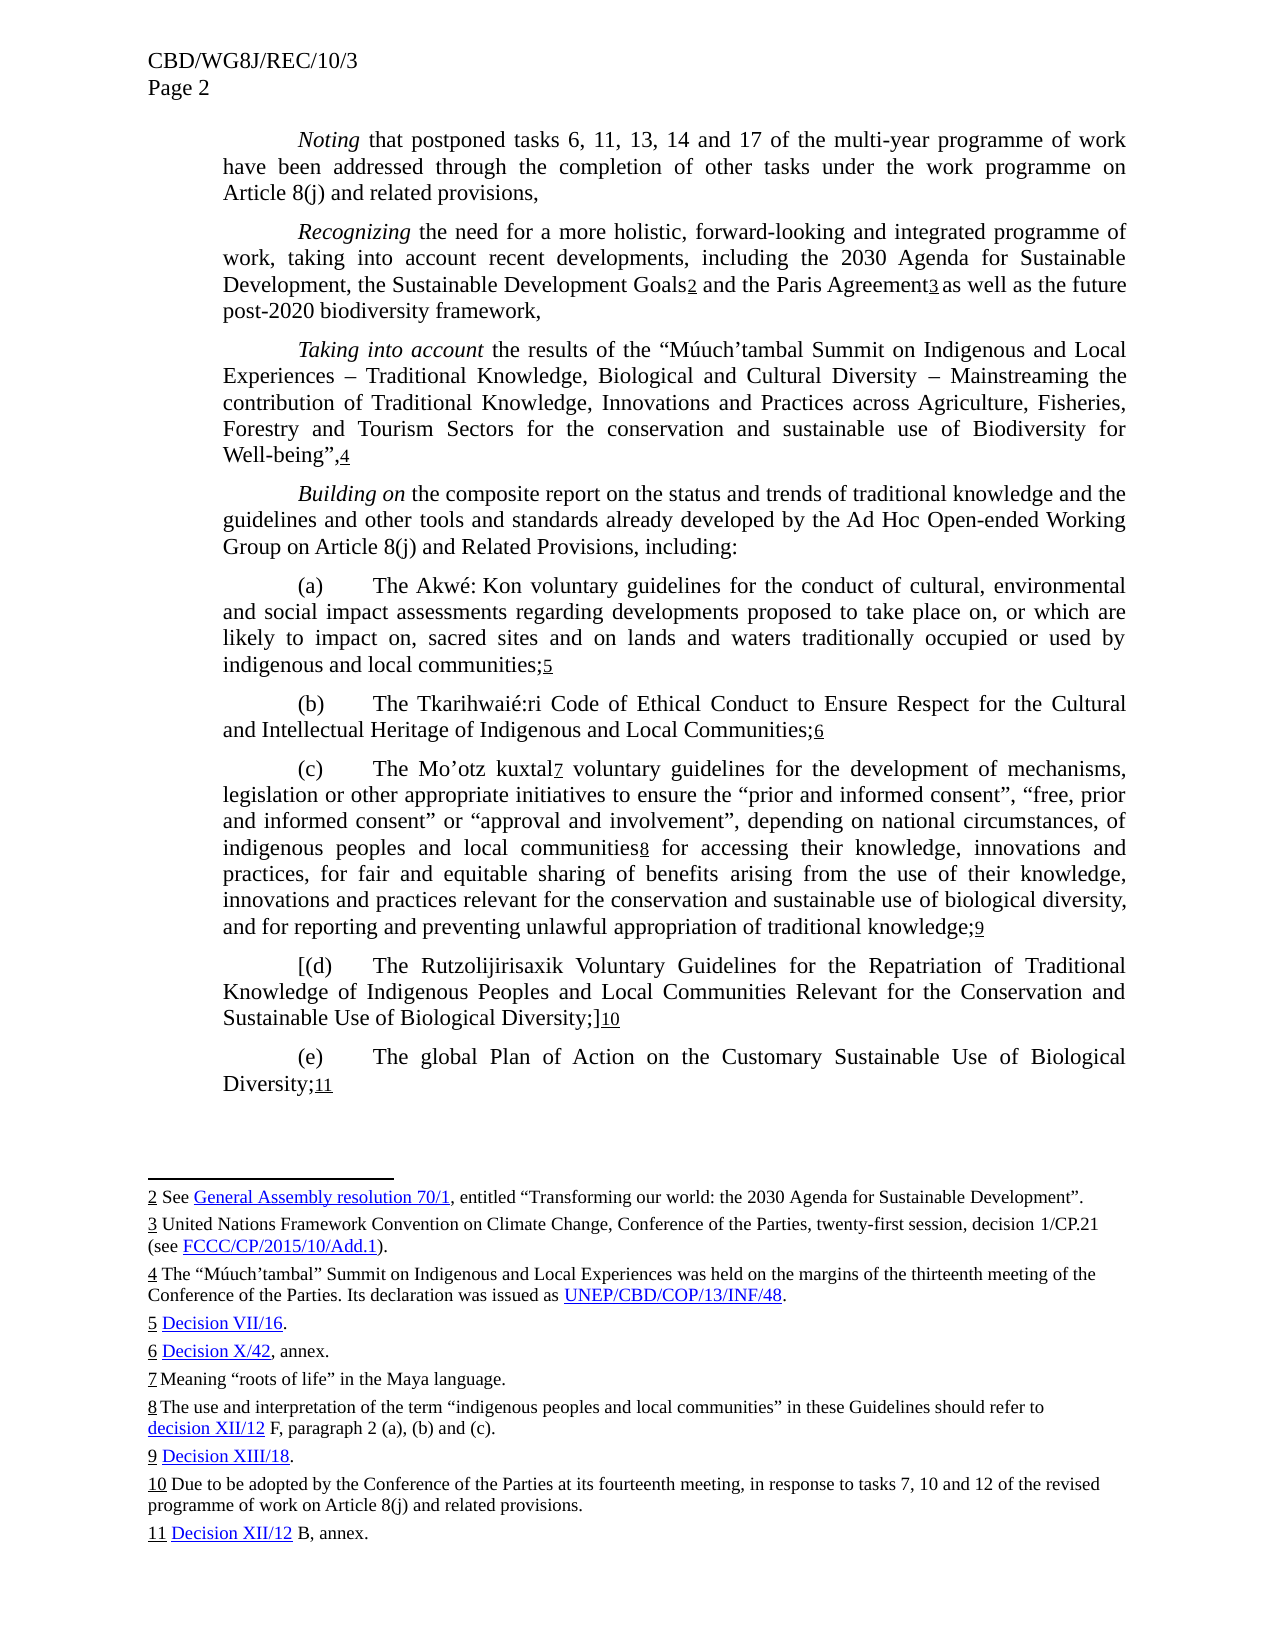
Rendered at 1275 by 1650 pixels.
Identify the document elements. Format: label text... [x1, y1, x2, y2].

text (a) The Akwé: Kon voluntary guidelines for the conduct of cultural, environmental and social impact assessments regarding developments proposed to take place on, or which are likely to impact on, sacred sites and on lands and waters traditionally occupied or used by indigenous and local communities; [223, 572, 1127, 677]
text Noting that postponed tasks 6, 11, 13, 14 and 17 of the multi-year programme of work have been addressed through the completion of other tasks under the work programme on Article 8(j) and related provisions, [223, 126, 1127, 205]
text (b) The Tkarihwaié:ri Code of Ethical Conduct to Ensure Respect for the Cultural and Intellectual Heritage of Indigenous and Local Communities; [223, 689, 1127, 742]
text Building on the composite report on the status and trends of traditional knowledge and the guidelines and other tools and standards already developed by the Ad Hoc Open-ended Working Group on Article 8(j) and Related Provisions, including: [223, 480, 1127, 559]
text Recognizing the need for a more holistic, forward-looking and integrated programme of work, taking into account recent developments, including the 2030 Agenda for Sustainable Development, the Sustainable Development Goals and the Paris Agreement as well as the future post-2020 biodiversity framework, [223, 218, 1127, 323]
text (c) The Mo’otz kuxtal voluntary guidelines for the development of mechanisms, legislation or other appropriate initiatives to ensure the “prior and informed consent”, “free, prior and informed consent” or “approval and involvement”, depending on national circumstances, of indigenous peoples and local communities for accessing their knowledge, innovations and practices, for fair and equitable sharing of benefits arising from the use of their knowledge, innovations and practices relevant for the conservation and sustainable use of biological diversity, and for reporting and preventing unlawful appropriation of traditional knowledge; [223, 755, 1127, 939]
text Taking into account the results of the “Múuch’tambal Summit on Indigenous and Local Experiences – Traditional Knowledge, Biological and Cultural Diversity – Mainstreaming the contribution of Traditional Knowledge, Innovations and Practices across Agriculture, Fisheries, Forestry and Tourism Sectors for the conservation and sustainable use of Biodiversity for Well-being”, [223, 336, 1127, 468]
text (e) The global Plan of Action on the Customary Sustainable Use of Biological Diversity; [223, 1043, 1127, 1096]
text [(d) The Rutzolijirisaxik Voluntary Guidelines for the Repatriation of Traditional Knowledge of Indigenous Peoples and Local Communities Relevant for the Conservation and Sustainable Use of Biological Diversity;] [223, 952, 1127, 1031]
